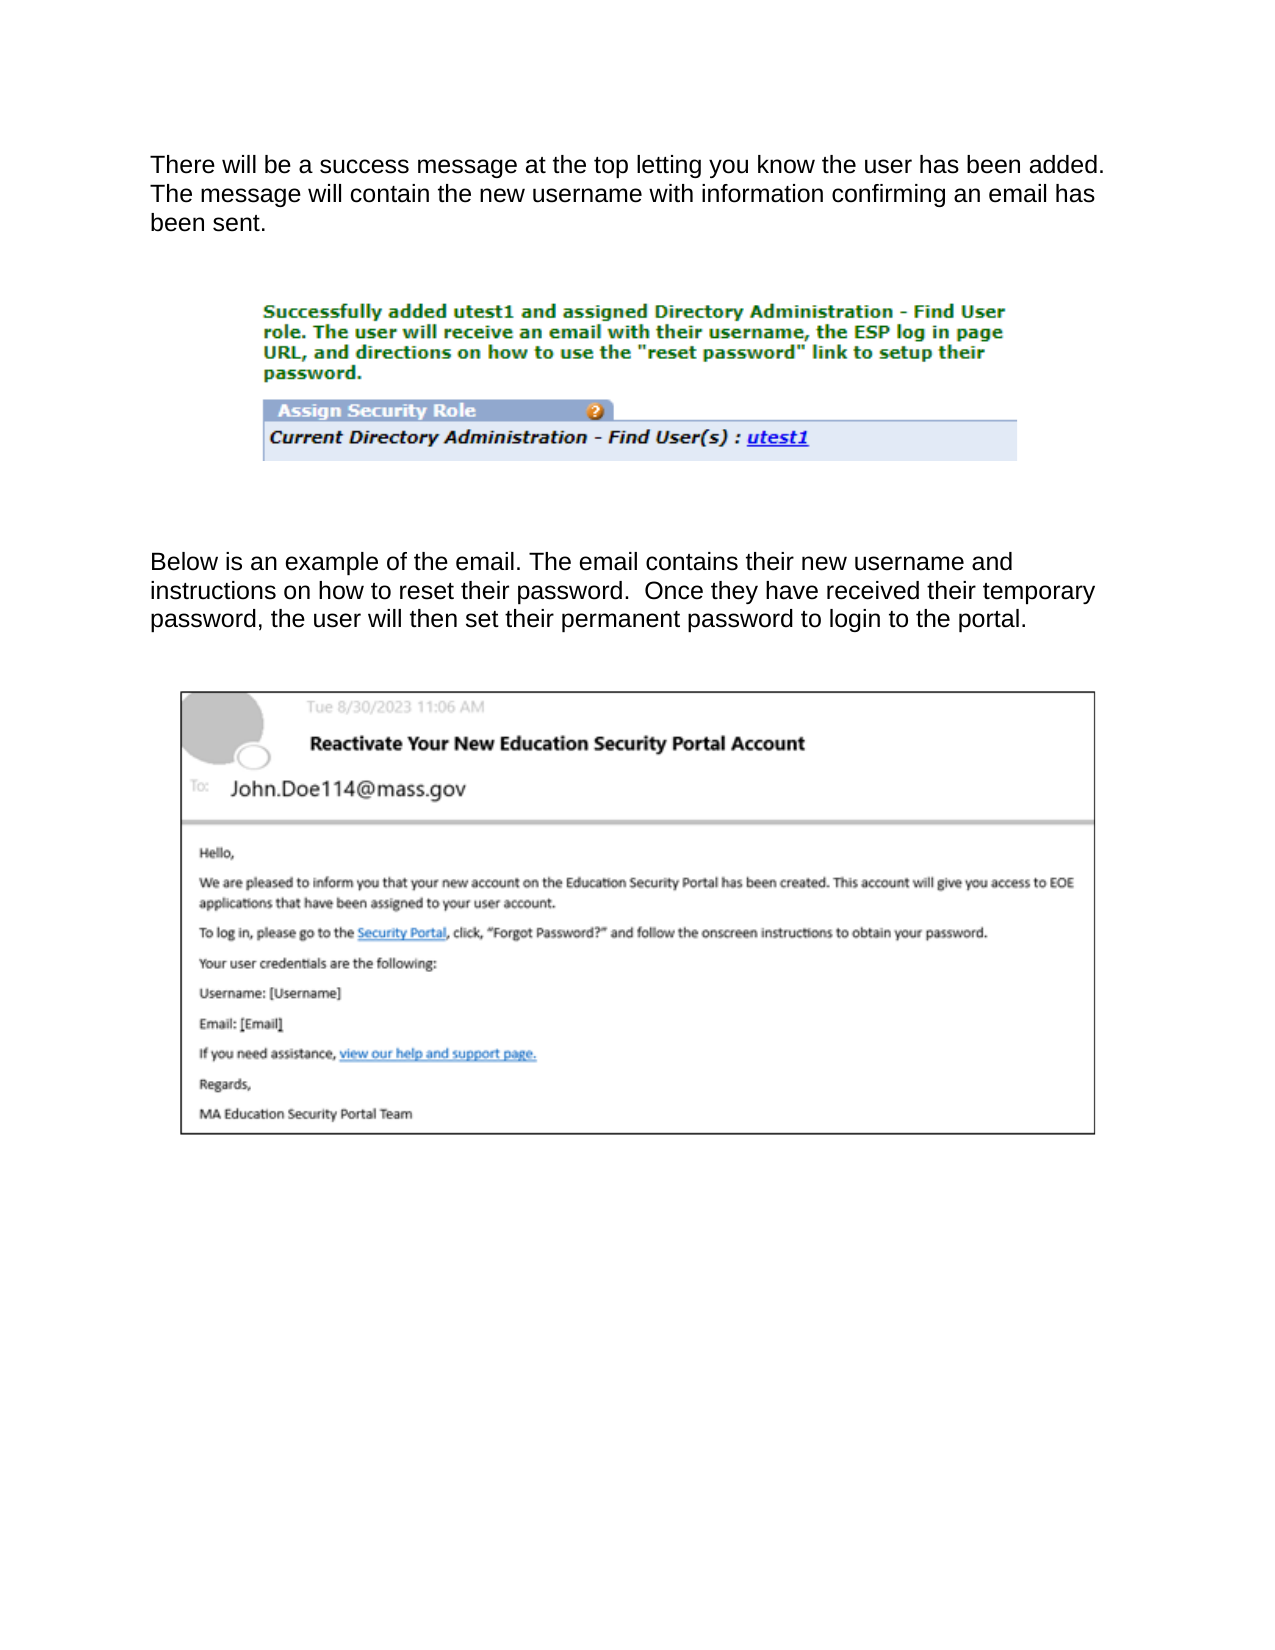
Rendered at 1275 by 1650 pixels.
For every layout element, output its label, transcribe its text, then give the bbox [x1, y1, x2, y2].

text There will be a success message at the top letting you know the user has been added. The message will contain the new username with information confirming an email has been sent. [150, 150, 1125, 236]
text Below is an example of the email. The email contains their new username and instructions on how to reset their password. Once they have received their temporary password, the user will then set their permanent password to login to the portal. [150, 547, 1125, 633]
picture [179, 690, 1096, 1138]
picture [257, 293, 1018, 461]
